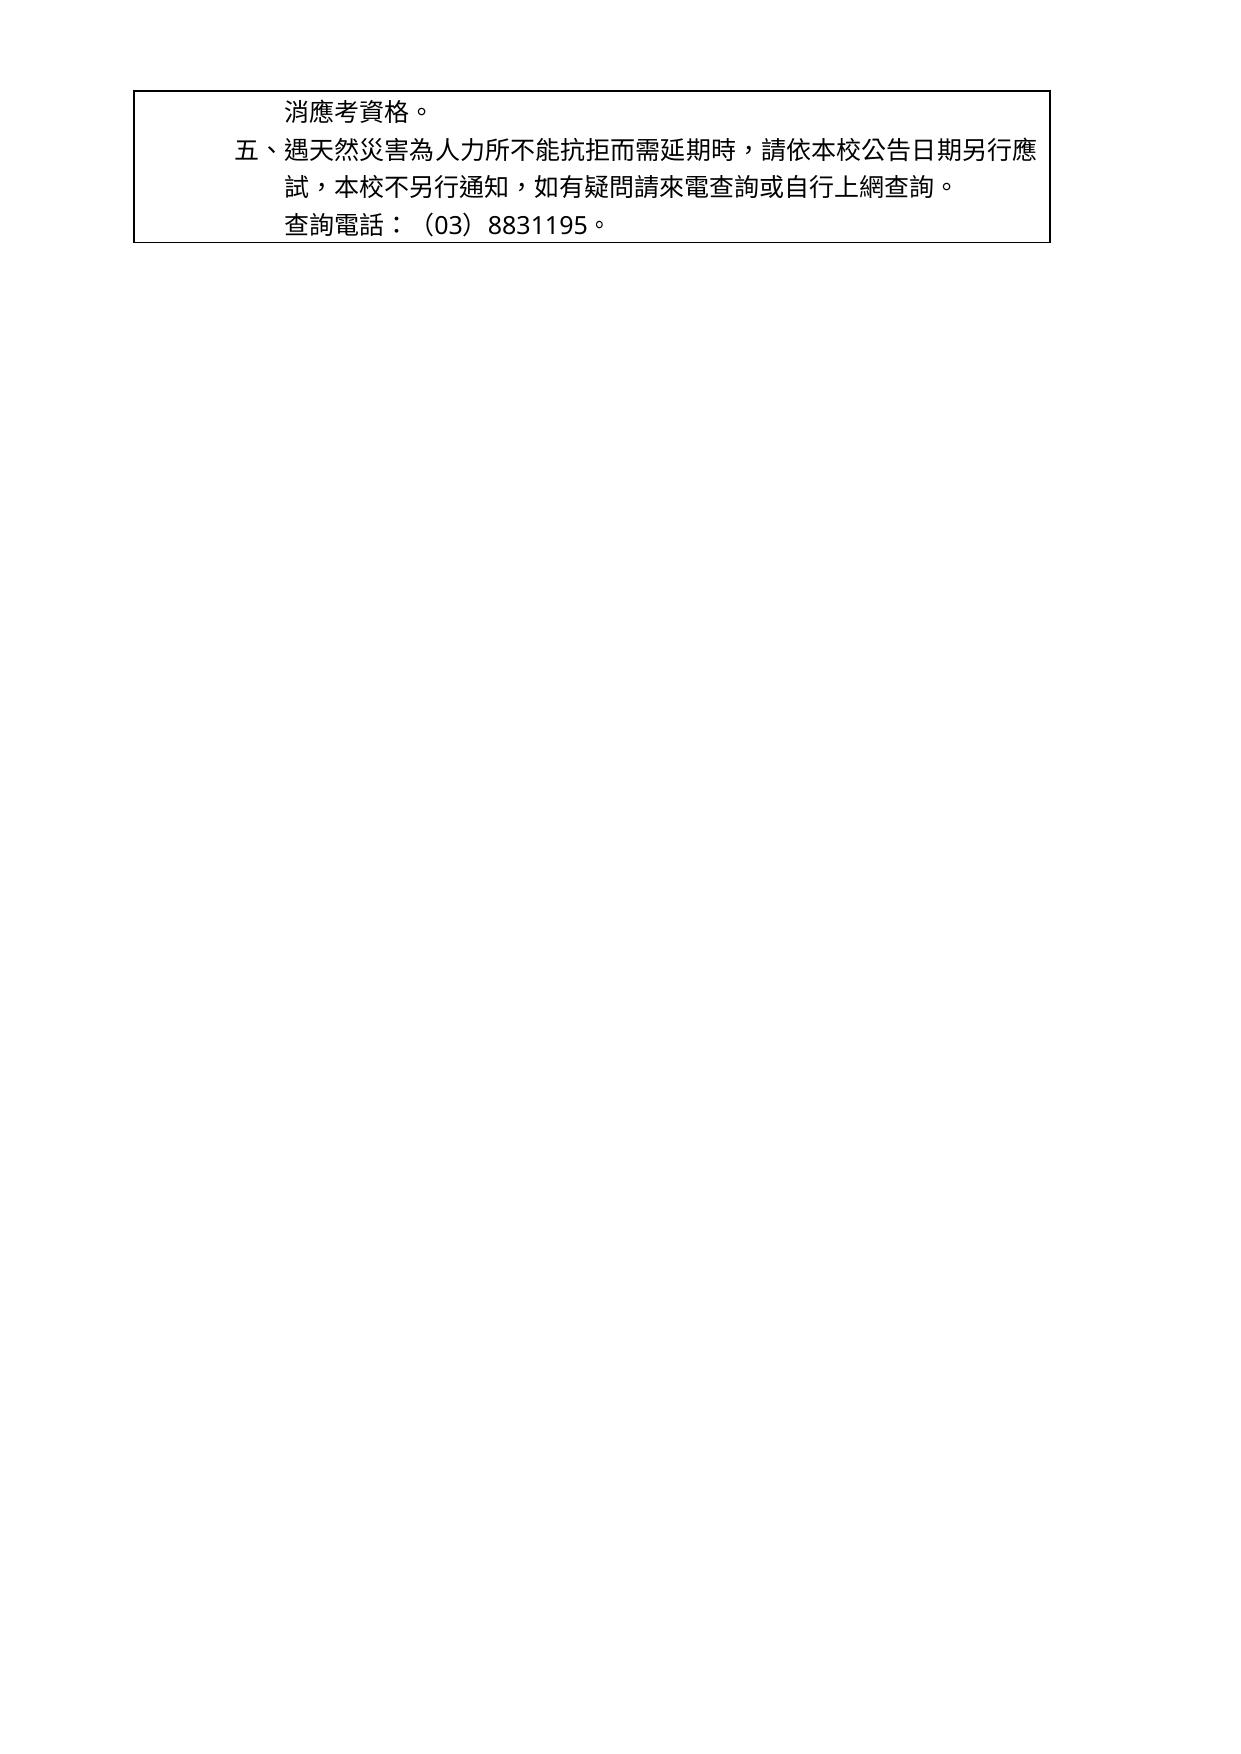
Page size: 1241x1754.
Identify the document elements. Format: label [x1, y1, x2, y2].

table_cell [135, 92, 1049, 242]
